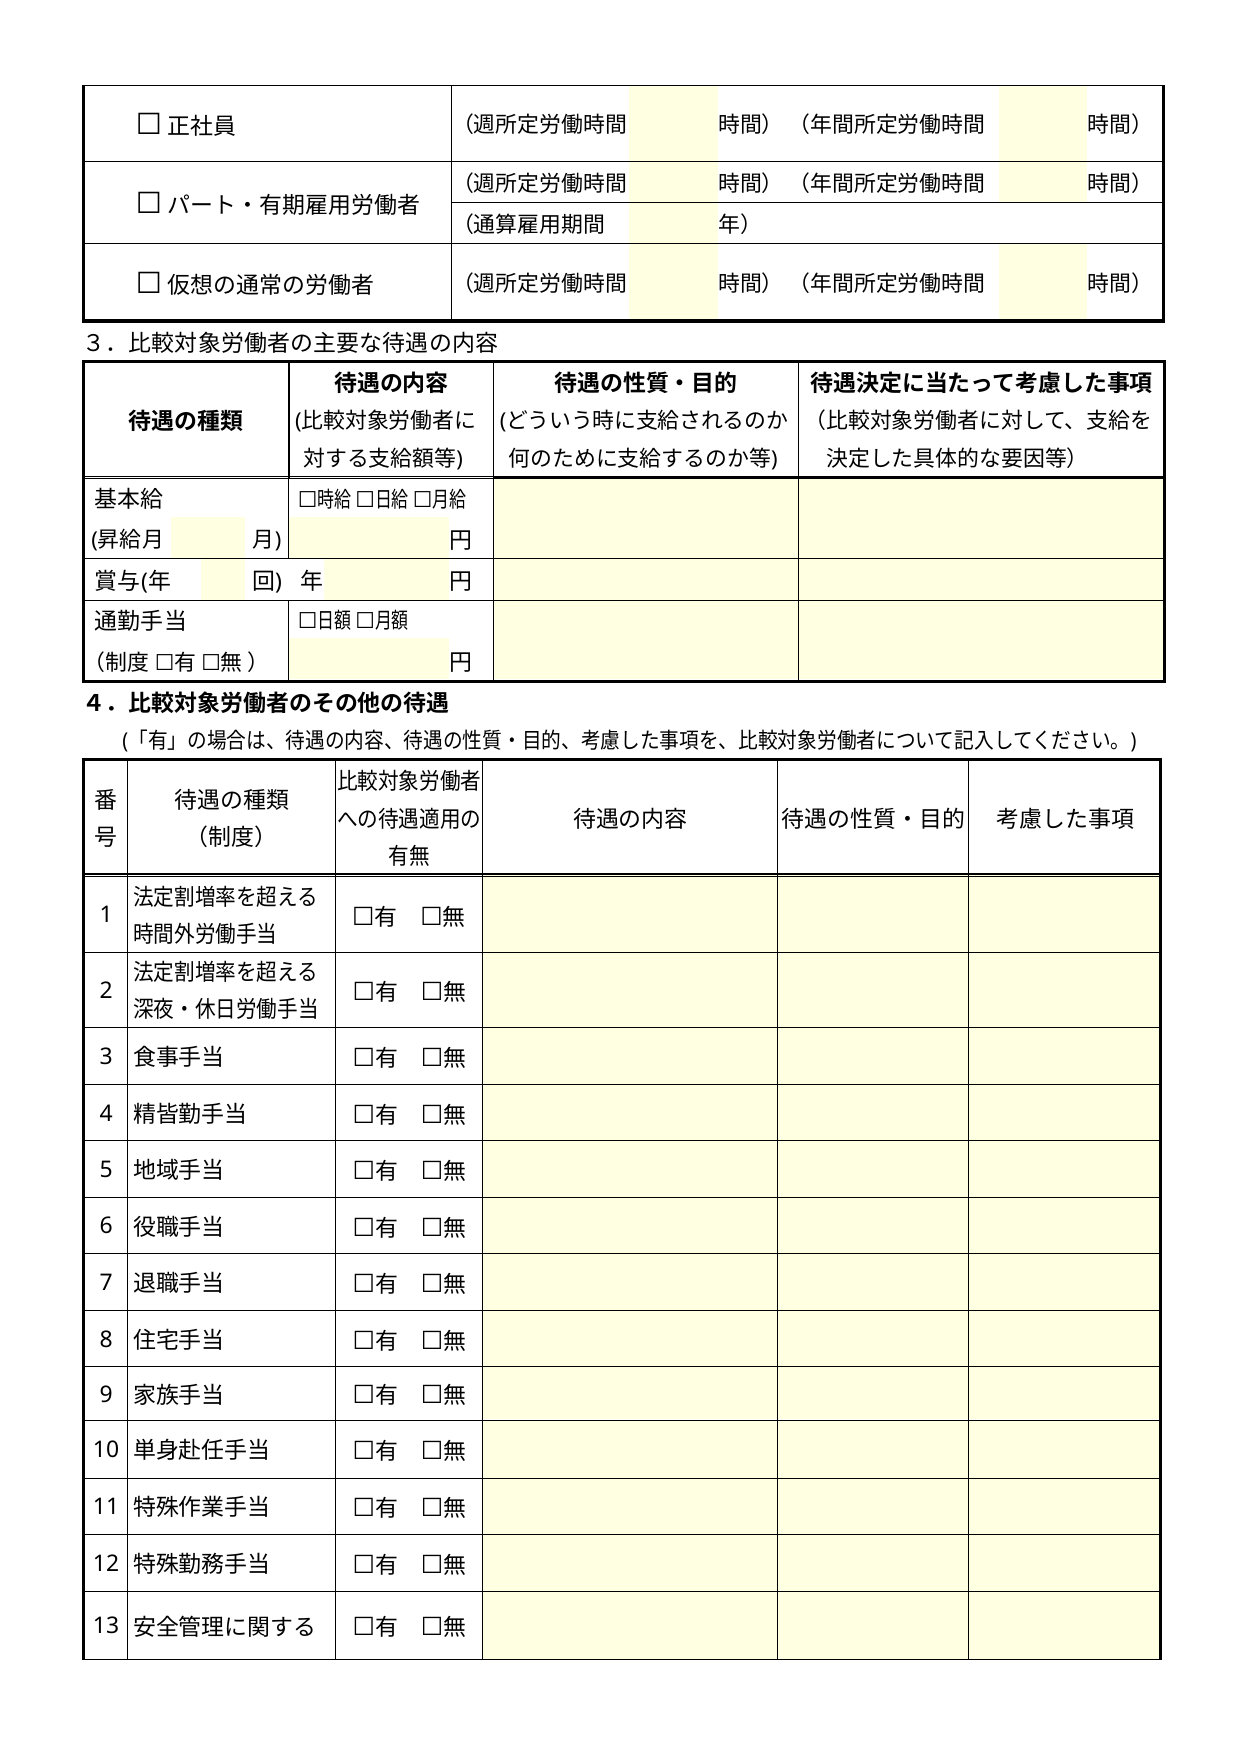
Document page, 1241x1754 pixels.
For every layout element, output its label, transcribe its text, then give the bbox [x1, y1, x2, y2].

table_cell 3 [85, 1028, 127, 1084]
table_cell [483, 1085, 777, 1140]
table_cell [778, 1141, 968, 1197]
table_cell [629, 86, 718, 161]
table_cell [483, 877, 777, 952]
table_cell 時間） [1087, 244, 1162, 319]
table_cell [778, 1421, 968, 1478]
text ４．比較対象労働者のその他の待遇 [83, 683, 1165, 720]
table_cell 法定割増率を超える 時間外労働手当 [128, 877, 335, 952]
table_cell 2 [85, 953, 127, 1027]
table_cell [289, 517, 449, 558]
table_cell 通勤手当 [85, 601, 288, 638]
table_cell [969, 953, 1159, 1027]
table_cell [171, 517, 245, 558]
table_cell [969, 1198, 1159, 1253]
table_cell 時間） （年間所定労働時間 [718, 162, 998, 202]
table_cell [483, 1311, 777, 1366]
table_cell [483, 1254, 777, 1310]
table_cell [999, 86, 1087, 161]
table_cell [799, 479, 1163, 558]
table_cell 8 [85, 1311, 127, 1366]
table_cell 時間） （年間所定労働時間 [718, 86, 998, 161]
table_cell 有 無 [336, 1254, 482, 1310]
table_cell [969, 1535, 1159, 1591]
table_cell [324, 559, 449, 600]
table_cell [778, 1535, 968, 1591]
table_cell [969, 1367, 1159, 1419]
table_cell [969, 1085, 1159, 1140]
table_cell 6 [85, 1198, 127, 1253]
table_cell 有 無 [336, 1592, 482, 1659]
table_cell 有 無 [336, 1311, 482, 1366]
table_cell [778, 1311, 968, 1366]
text ３．比較対象労働者の主要な待遇の内容 [83, 323, 1165, 360]
table_header 考慮した事項 [969, 761, 1159, 873]
table_cell 仮想の通常の労働者 [85, 244, 451, 319]
table_cell （週所定労働時間 [452, 86, 629, 161]
table_cell [999, 162, 1087, 202]
table_cell 有 無 [336, 1535, 482, 1591]
table_cell 住宅手当 [128, 1311, 335, 1366]
table_cell 7 [85, 1254, 127, 1310]
table_cell [201, 559, 245, 600]
table_cell 円 [449, 559, 493, 600]
table_cell [969, 1141, 1159, 1197]
table_cell 日額 月額 [289, 601, 493, 638]
table_cell 有 無 [336, 877, 482, 952]
table_cell 月) [245, 517, 288, 558]
table_cell 特殊勤務手当 [128, 1535, 335, 1591]
table_cell 時給 日給 月給 [289, 479, 493, 517]
table_cell [629, 244, 718, 319]
table_cell [969, 1479, 1159, 1534]
table_cell [778, 877, 968, 952]
table_cell 法定割増率を超える 深夜・休日労働手当 [128, 953, 335, 1027]
table_cell 時間） [1087, 162, 1162, 202]
table_cell 13 [85, 1592, 127, 1659]
table_cell 家族手当 [128, 1367, 335, 1419]
table_cell [483, 1479, 777, 1534]
table_cell 基本給 [85, 479, 288, 517]
text (「有」の場合は、待遇の内容、待遇の性質・目的、考慮した事項を、比較対象労働者について記入してください。) [83, 720, 1165, 758]
table_cell 有 無 [336, 1421, 482, 1478]
table_cell [483, 1028, 777, 1084]
table_cell 10 [85, 1421, 127, 1478]
table_cell （制度 有 無 ） [85, 638, 288, 679]
table_header 番号 [85, 761, 127, 873]
table_cell [969, 1311, 1159, 1366]
table_cell 有 無 [336, 953, 482, 1027]
table_cell [778, 1085, 968, 1140]
table_cell 12 [85, 1535, 127, 1591]
table_cell 回) [245, 559, 289, 600]
table_header 比較対象労働者への待遇適用の有無 [336, 761, 482, 873]
table_header 待遇の種類 （制度） [128, 761, 335, 873]
table_cell [483, 1141, 777, 1197]
table_cell [494, 479, 798, 558]
table_cell 4 [85, 1085, 127, 1140]
table_cell 正社員 [85, 86, 451, 161]
table_cell [289, 638, 449, 679]
table_cell [778, 1479, 968, 1534]
table_cell 特殊作業手当 [128, 1479, 335, 1534]
table_cell 時間） [1087, 86, 1162, 161]
table_cell [629, 203, 718, 243]
table_cell [494, 559, 798, 600]
table_header 待遇の性質・目的 [778, 761, 968, 873]
table_cell 単身赴任手当 [128, 1421, 335, 1478]
table_cell [969, 1254, 1159, 1310]
table_cell 有 無 [336, 1367, 482, 1419]
table_cell 9 [85, 1367, 127, 1419]
table_cell [483, 1592, 777, 1659]
table_cell 退職手当 [128, 1254, 335, 1310]
table_cell [799, 601, 1163, 679]
table_cell [969, 1592, 1159, 1659]
table_cell [494, 601, 798, 679]
table_cell 年） [718, 203, 1162, 243]
table_cell 賞与(年 [85, 559, 201, 600]
table_cell [629, 162, 718, 202]
table_cell （週所定労働時間 [452, 162, 629, 202]
table_cell [778, 953, 968, 1027]
table_header 待遇の種類 [85, 363, 288, 476]
table_cell [483, 1367, 777, 1419]
table_cell [969, 1028, 1159, 1084]
table_cell 年 [289, 559, 323, 600]
table_cell [969, 877, 1159, 952]
table_cell [799, 559, 1163, 600]
table_cell [483, 1535, 777, 1591]
table_cell 1 [85, 877, 127, 952]
table_cell 有 無 [336, 1198, 482, 1253]
table_cell (昇給月 [85, 517, 171, 558]
table_cell 役職手当 [128, 1198, 335, 1253]
table_cell 円 [449, 517, 493, 558]
table_cell [778, 1367, 968, 1419]
table_cell [483, 1198, 777, 1253]
table_header 待遇決定に当たって考慮した事項 （比較対象労働者に対して、支給を 決定した具体的な要因等） [799, 363, 1163, 476]
table_cell 11 [85, 1479, 127, 1534]
table_cell [778, 1028, 968, 1084]
table_header 待遇の内容 (比較対象労働者に 対する支給額等) [290, 363, 493, 476]
table_cell 5 [85, 1141, 127, 1197]
table_cell 食事手当 [128, 1028, 335, 1084]
table_cell 安全管理に関する 措置及び給付 [128, 1592, 335, 1659]
table_cell 有 無 [336, 1085, 482, 1140]
table_cell 時間） （年間所定労働時間 [718, 244, 998, 319]
table_cell [778, 1254, 968, 1310]
table_header 待遇の内容 [483, 761, 777, 873]
table_cell [778, 1198, 968, 1253]
table_cell 円 [449, 638, 493, 679]
table_cell 地域手当 [128, 1141, 335, 1197]
table_cell [483, 1421, 777, 1478]
table_cell 精皆勤手当 [128, 1085, 335, 1140]
table_cell 有 無 [336, 1479, 482, 1534]
table_cell [969, 1421, 1159, 1478]
table_cell 有 無 [336, 1141, 482, 1197]
table_cell [778, 1592, 968, 1659]
table_cell パート・有期雇用労働者 [85, 162, 451, 243]
table_cell （週所定労働時間 [452, 244, 629, 319]
table_header 待遇の性質・目的 (どういう時に支給されるのか 何のために支給するのか等) [494, 363, 798, 476]
table_cell [999, 244, 1087, 319]
table_cell 有 無 [336, 1028, 482, 1084]
table_cell （通算雇用期間 [452, 203, 629, 243]
table_cell [483, 953, 777, 1027]
